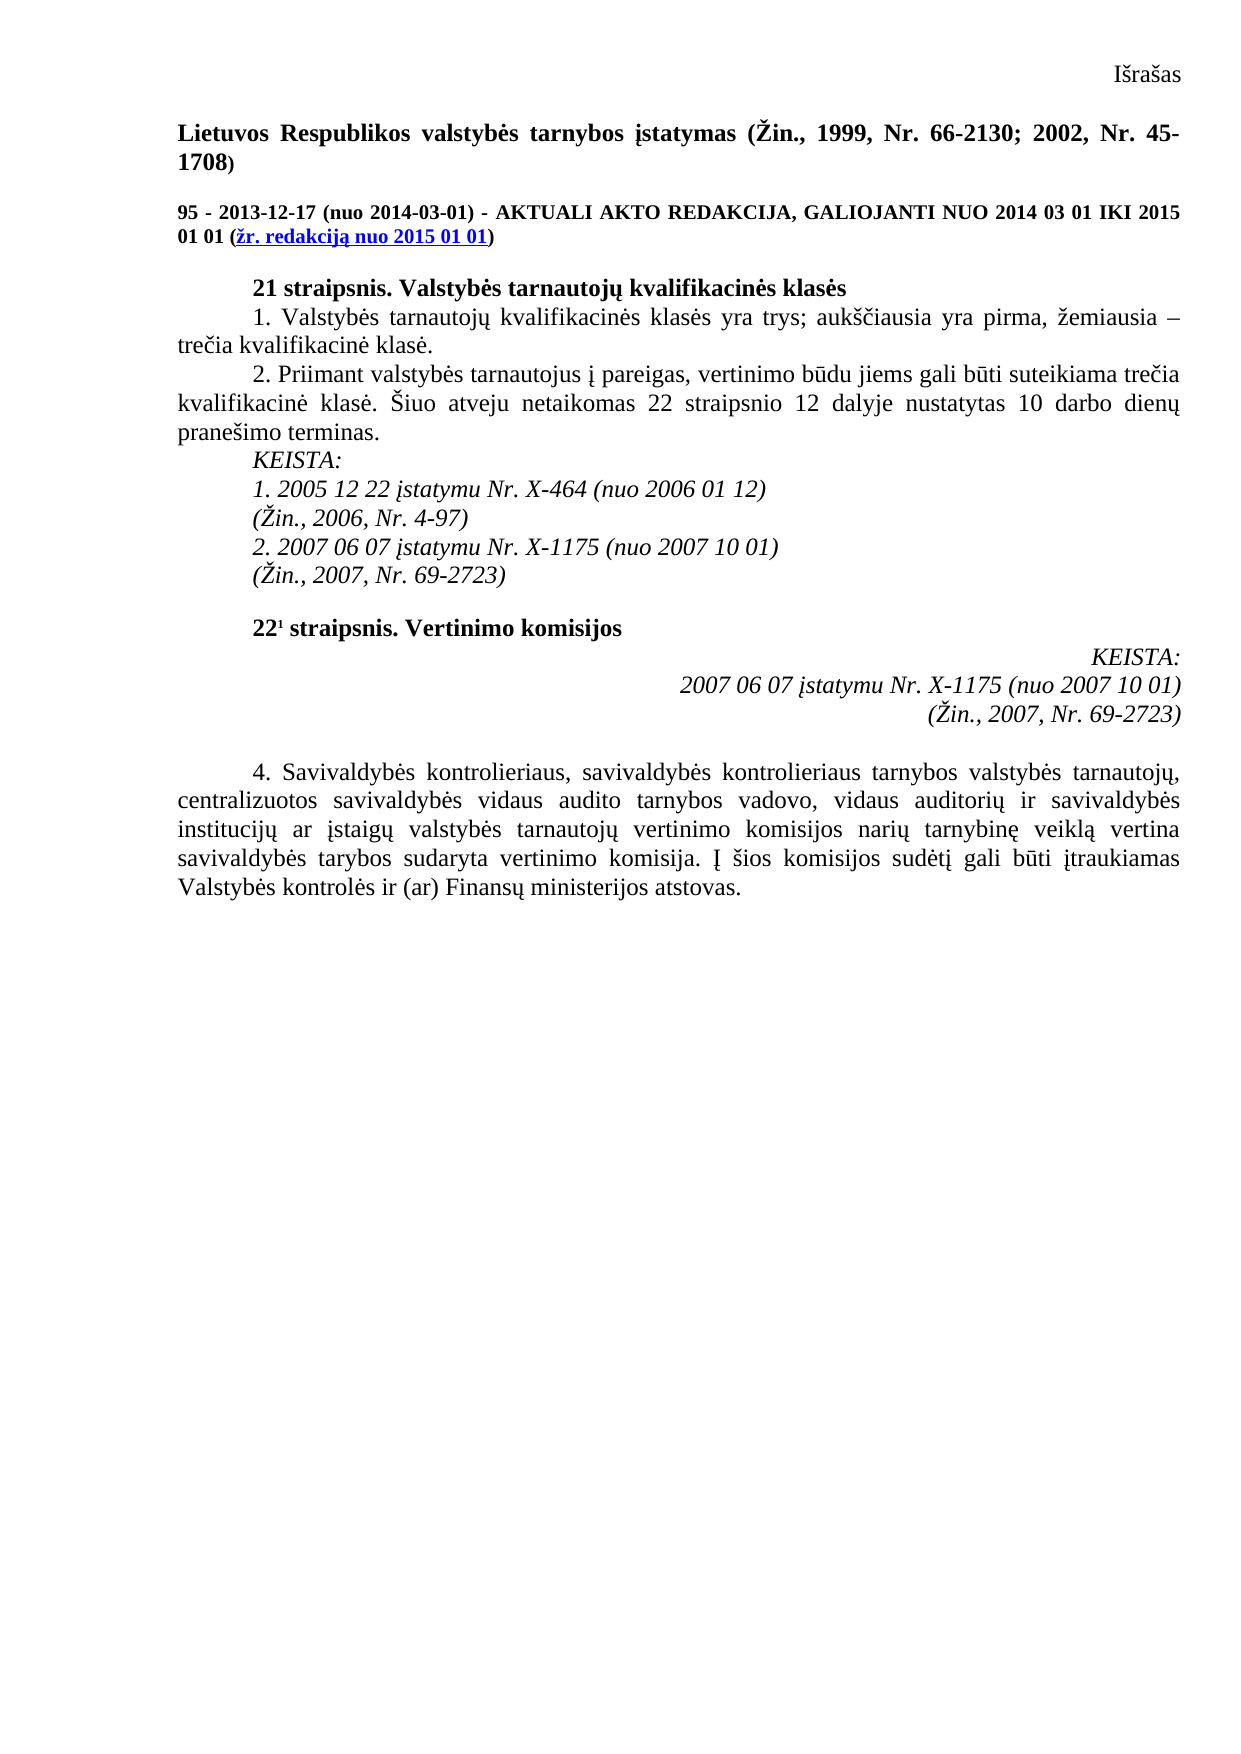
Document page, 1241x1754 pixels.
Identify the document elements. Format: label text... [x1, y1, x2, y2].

text 2. 2007 06 07 įstatymu Nr. X-1175 (nuo 2007 10 01) [177, 532, 1181, 560]
text 221 straipsnis. Vertinimo komisijos [177, 613, 1181, 642]
text Lietuvos Respublikos valstybės tarnybos įstatymas (Žin., 1999, Nr. 66-2130; 2002, Nr. 45-1708) 95 - 2013-12-17 (nuo 2014-03-01) - AKTUALI AKTO REDAKCIJA, GALIOJANTI NUO 2014 03 01 IKI 2015 01 01 (žr. redakciją nuo 2015 01 01) [177, 118, 1181, 248]
text 1. 2005 12 22 įstatymu Nr. X-464 (nuo 2006 01 12) [177, 474, 1181, 503]
text (Žin., 2007, Nr. 69-2723) [177, 560, 1181, 589]
text 4. Savivaldybės kontrolieriaus, savivaldybės kontrolieriaus tarnybos valstybės tarnautojų, centralizuotos savivaldybės vidaus audito tarnybos vadovo, vidaus auditorių ir savivaldybės institucijų ar įstaigų valstybės tarnautojų vertinimo komisijos narių tarnybinę veiklą vertina savivaldybės tarybos sudaryta vertinimo komisija. Į šios komisijos sudėtį gali būti įtraukiamas Valstybės kontrolės ir (ar) Finansų ministerijos atstovas. [177, 757, 1181, 901]
text 2. Priimant valstybės tarnautojus į pareigas, vertinimo būdu jiems gali būti suteikiama trečia kvalifikacinė klasė. Šiuo atveju netaikomas 22 straipsnio 12 dalyje nustatytas 10 darbo dienų pranešimo terminas. [177, 359, 1181, 445]
text (Žin., 2006, Nr. 4-97) [177, 503, 1181, 532]
text 2007 06 07 įstatymu Nr. X-1175 (nuo 2007 10 01) [252, 671, 1181, 699]
text 21 straipsnis. Valstybės tarnautojų kvalifikacinės klasės [252, 273, 1181, 302]
text KEISTA: [177, 445, 1181, 474]
text (Žin., 2007, Nr. 69-2723) [252, 699, 1181, 728]
text KEISTA: [252, 642, 1181, 671]
text 1. Valstybės tarnautojų kvalifikacinės klasės yra trys; aukščiausia yra pirma, žemiausia – trečia kvalifikacinė klasė. [177, 302, 1181, 359]
